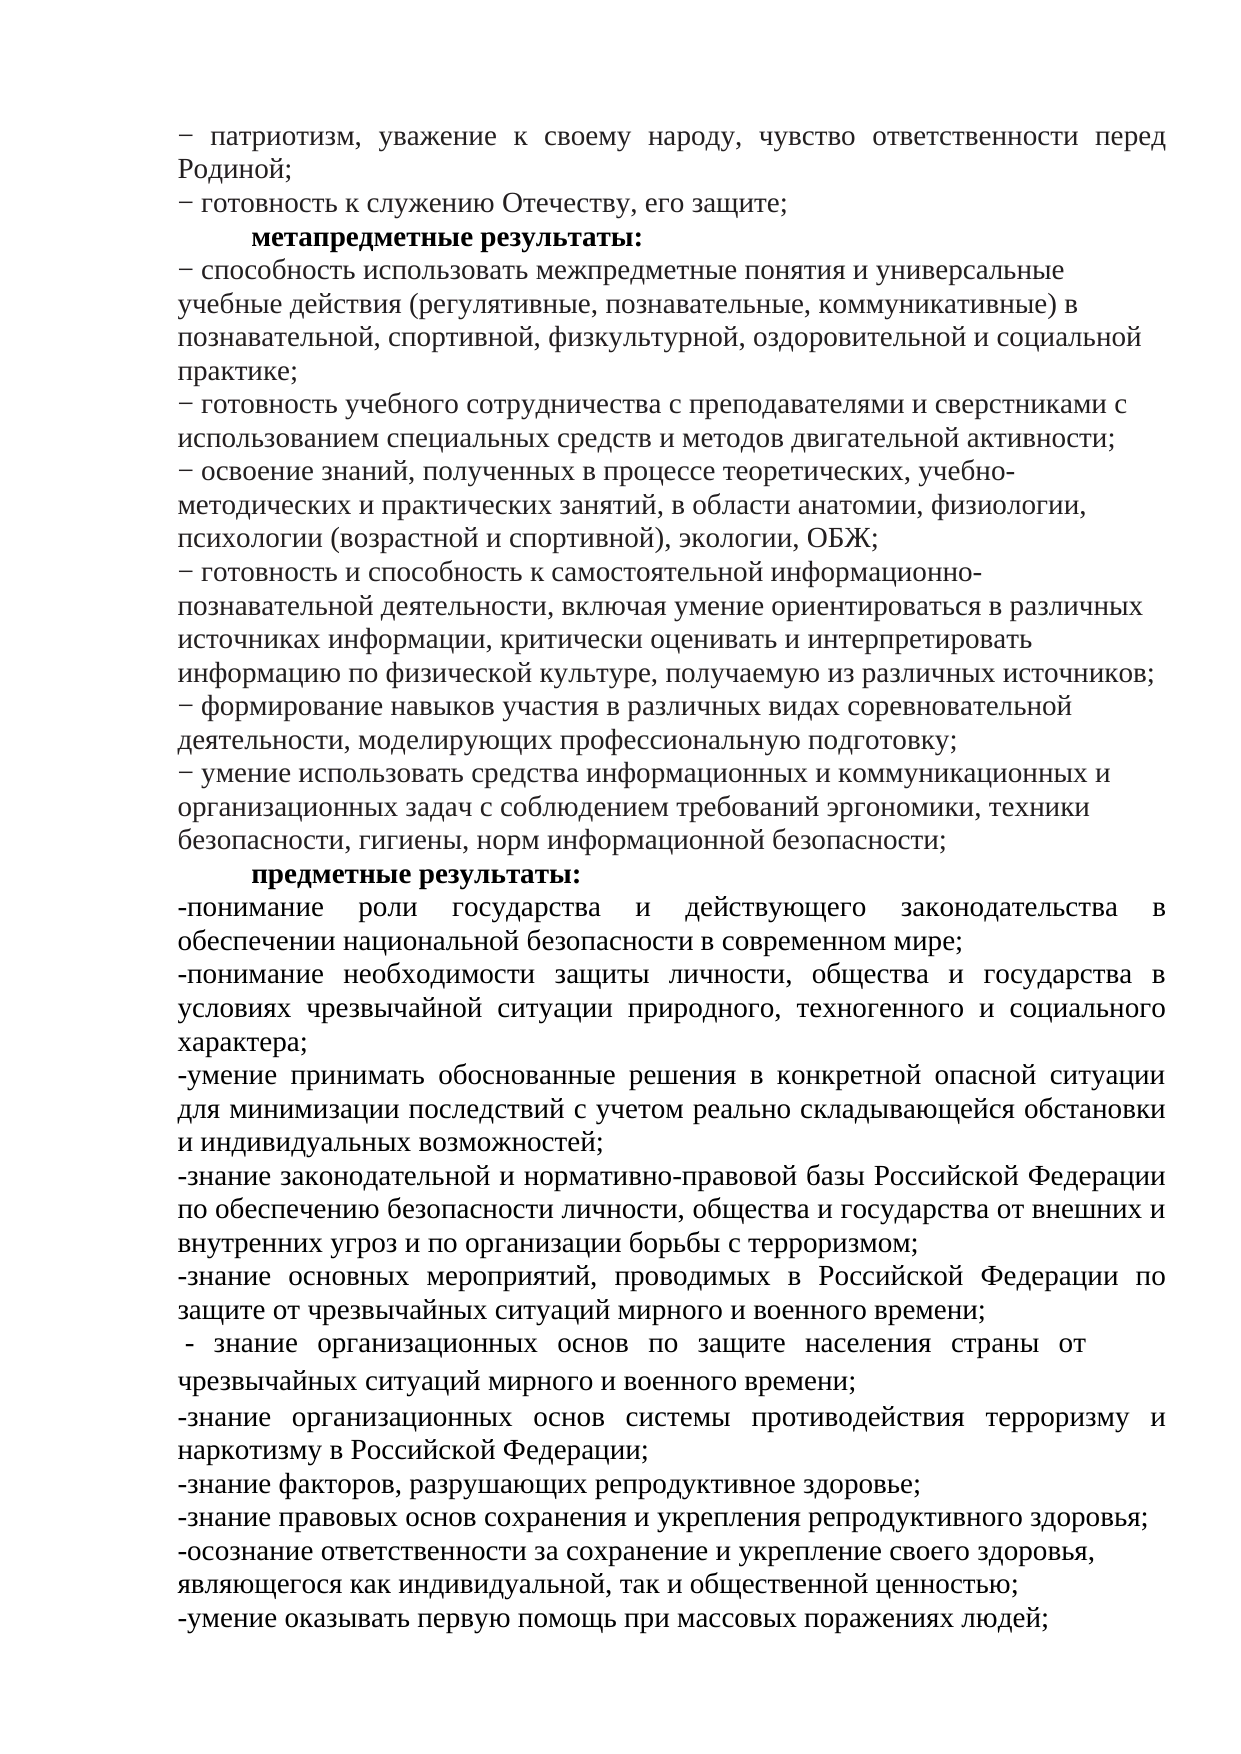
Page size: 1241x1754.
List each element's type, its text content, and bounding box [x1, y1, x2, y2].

text предметные результаты: [177, 856, 1167, 889]
text являющегося как индивидуальной, так и общественной ценностью; [177, 1567, 1167, 1600]
text -знание факторов, разрушающих репродуктивное здоровье; [177, 1466, 1167, 1499]
text - знание организационных основ по защите населения страны от чрезвычайных ситуаций мирного и военного времени; [177, 1326, 1167, 1399]
text -знание основных мероприятий, проводимых в Российской Федерации по защите от чрезвычайных ситуаций мирного и военного времени; [177, 1258, 1167, 1326]
text -знание правовых основ сохранения и укрепления репродуктивного здоровья; [177, 1499, 1167, 1533]
text -знание законодательной и нормативно-правовой базы Российской Федерации по обеспечению безопасности личности, общества и государства от внешних и внутренних угроз и по организации борьбы с терроризмом; [177, 1158, 1167, 1258]
text -понимание необходимости защиты личности, общества и государства в условиях чрезвычайной ситуации природного, техногенного и социального характера; [177, 957, 1167, 1057]
text -понимание роли государства и действующего законодательства в обеспечении национальной безопасности в современном мире; [177, 889, 1167, 957]
text -осознание ответственности за сохранение и укрепление своего здоровья, [177, 1533, 1167, 1567]
text метапредметные результаты: [177, 219, 1167, 252]
text -умение оказывать первую помощь при массовых поражениях людей; [177, 1600, 1167, 1634]
text -умение принимать обоснованные решения в конкретной опасной ситуации для минимизации последствий с учетом реально складывающейся обстановки и индивидуальных возможностей; [177, 1057, 1167, 1158]
text − патриотизм, уважение к своему народу, чувство ответственности перед Родиной; − готовность к служению Отечеству, его защите; [177, 118, 1167, 219]
text -знание организационных основ системы противодействия терроризму и наркотизму в Российской Федерации; [177, 1399, 1167, 1466]
text − способность использовать межпредметные понятия и универсальные учебные действия (регулятивные, познавательные, коммуникативные) в познавательной, спортивной, физкультурной, оздоровительной и социальной практике; − готовность учебного сотрудничества с преподавателями и сверстниками с использованием специальных средств и методов двигательной активности; − освоение знаний, полученных в процессе теоретических, учебно-методических и практических занятий, в области анатомии, физиологии, психологии (возрастной и спортивной), экологии, ОБЖ; − готовность и способность к самостоятельной информационно-познавательной деятельности, включая умение ориентироваться в различных источниках информации, критически оценивать и интерпретировать информацию по физической культуре, получаемую из различных источников; − формирование навыков участия в различных видах соревновательной деятельности, моделирующих профессиональную подготовку; − умение использовать средства информационных и коммуникационных и организационных задач с соблюдением требований эргономики, техники безопасности, гигиены, норм информационной безопасности; [177, 252, 1167, 856]
